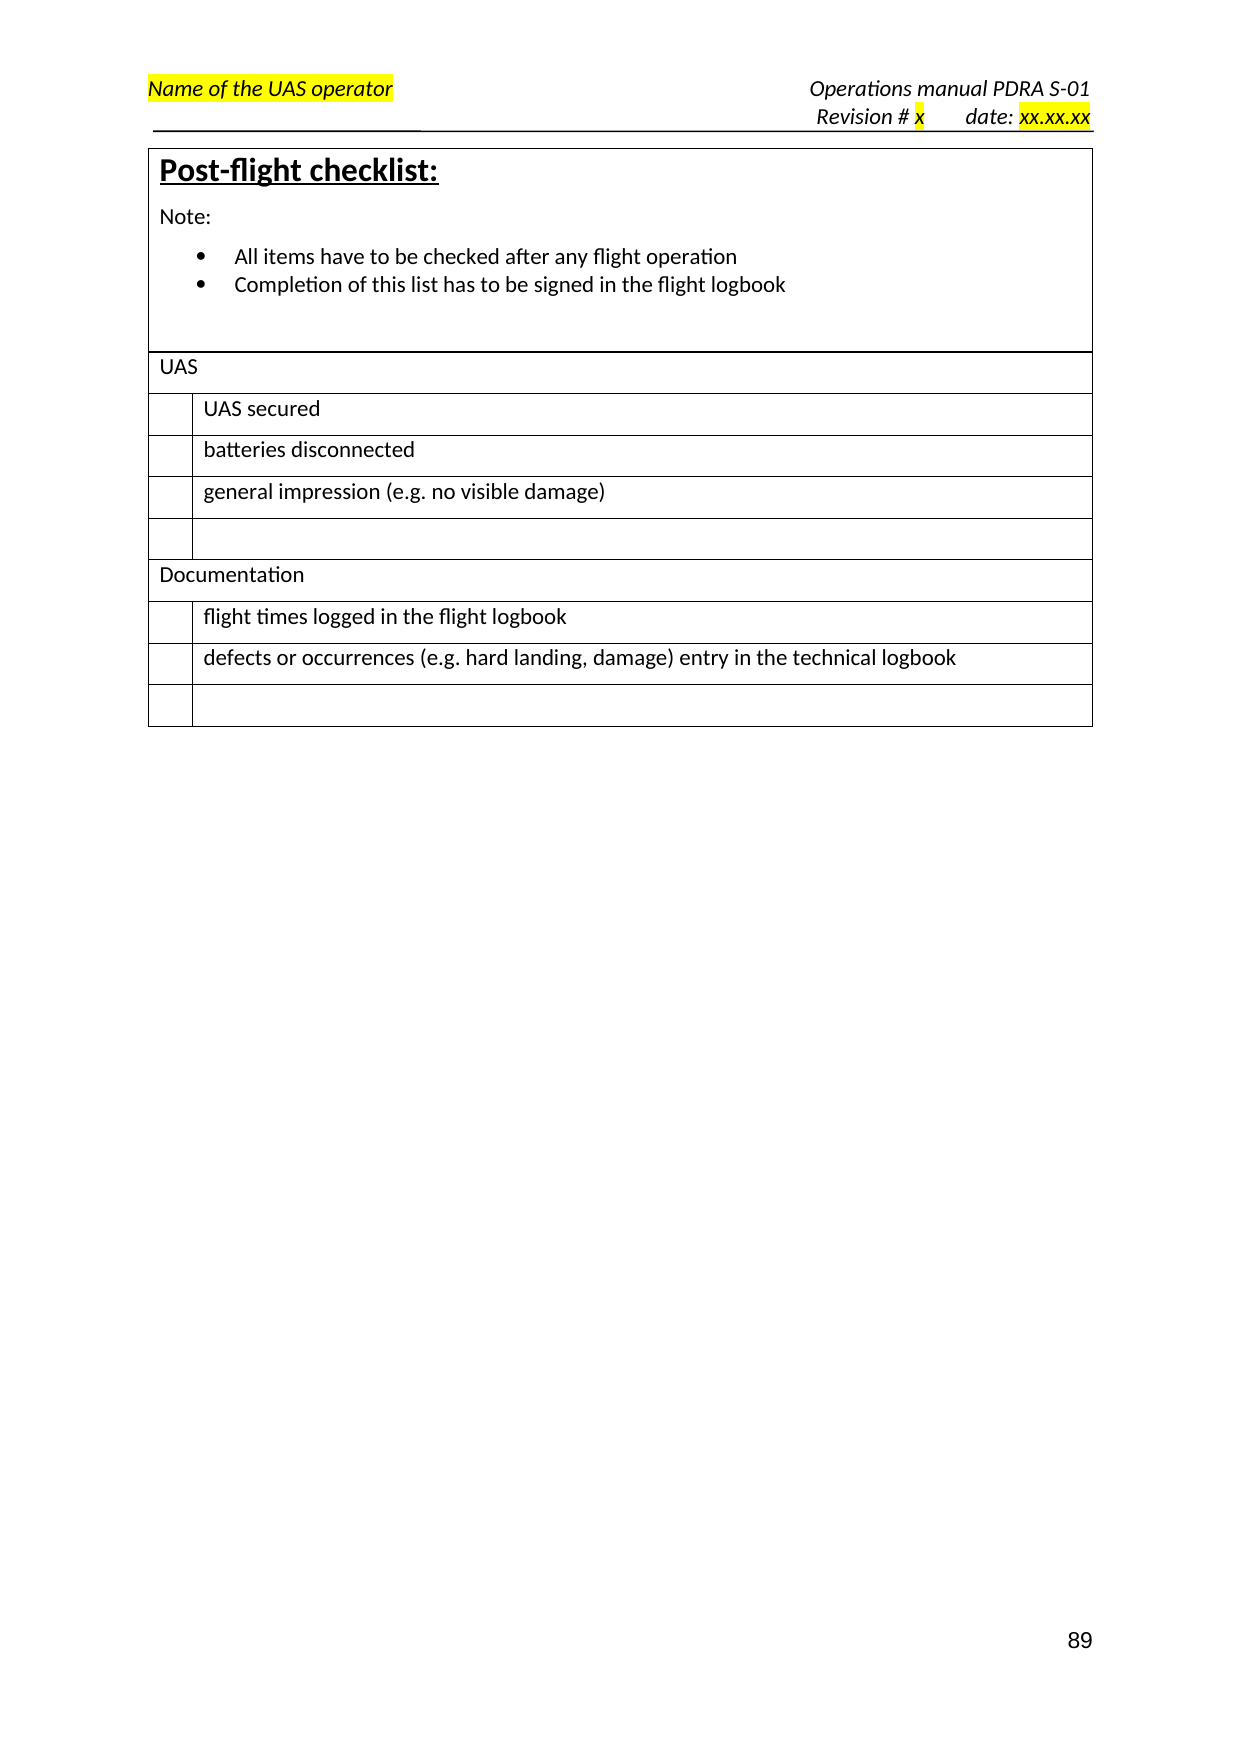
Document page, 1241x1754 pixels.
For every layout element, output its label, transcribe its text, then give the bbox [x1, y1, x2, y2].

table_cell UAS [149, 353, 1092, 393]
table_cell [149, 602, 192, 642]
table_cell [149, 644, 192, 684]
table_cell [149, 519, 192, 559]
table_cell flight times logged in the flight logbook [193, 602, 1092, 642]
table_cell defects or occurrences (e.g. hard landing, damage) entry in the technical logbook [193, 644, 1092, 684]
table_cell [149, 436, 192, 476]
table_cell [149, 477, 192, 518]
table_cell batteries disconnected [193, 436, 1092, 476]
table_cell general impression (e.g. no visible damage) [193, 477, 1092, 518]
table_cell UAS secured [193, 394, 1092, 434]
table_cell [193, 519, 1092, 559]
table_header Post-flight checklist: Note: All items have to be checked after any flight operation Completion of this list has to be signed in the flight logbook [149, 149, 1092, 351]
table_cell [193, 685, 1092, 726]
table_cell Documentation [149, 560, 1092, 601]
table_cell [149, 685, 192, 726]
table_cell [149, 394, 192, 434]
